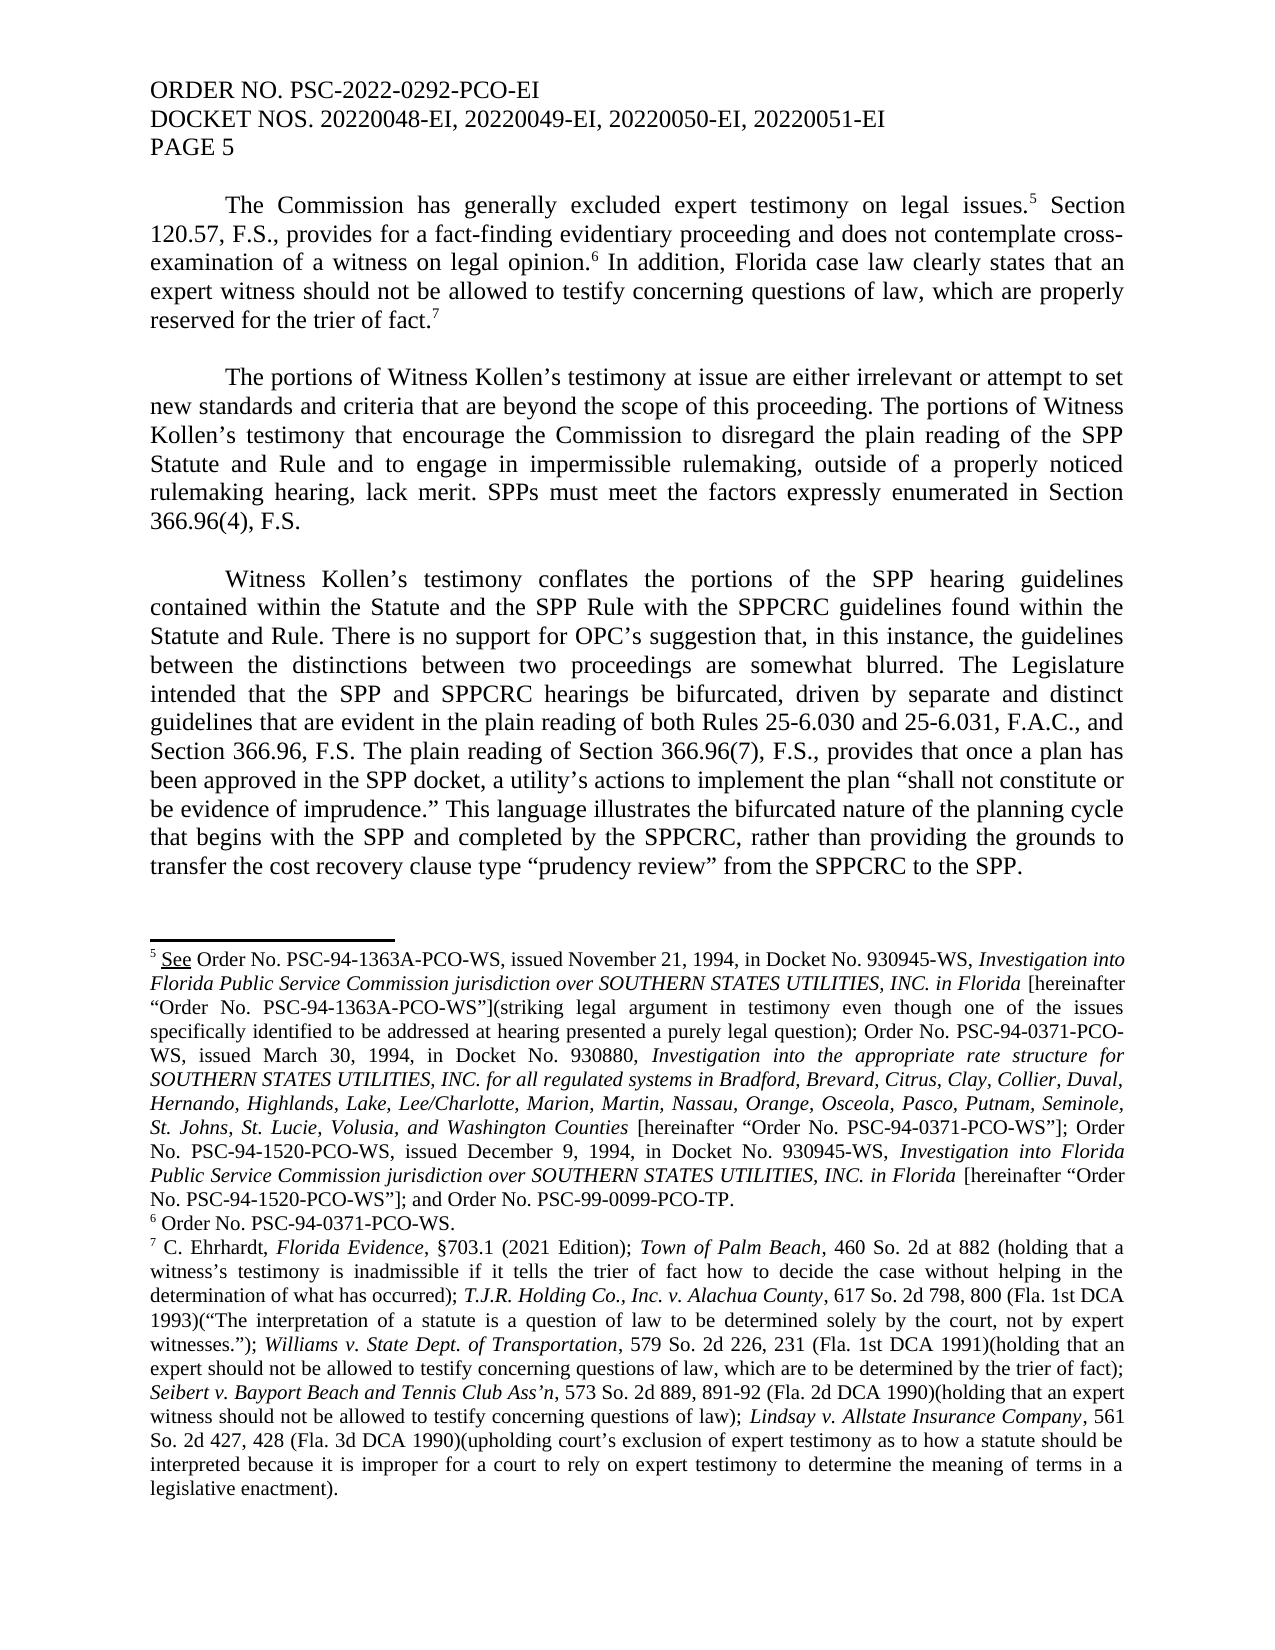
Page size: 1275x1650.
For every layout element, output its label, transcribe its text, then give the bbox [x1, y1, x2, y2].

text Witness Kollen’s testimony conflates the portions of the SPP hearing guidelines contained within the Statute and the SPP Rule with the SPPCRC guidelines found within the Statute and Rule. There is no support for OPC’s suggestion that, in this instance, the guidelines between the distinctions between two proceedings are somewhat blurred. The Legislature intended that the SPP and SPPCRC hearings be bifurcated, driven by separate and distinct guidelines that are evident in the plain reading of both Rules 25-6.030 and 25-6.031, F.A.C., and Section 366.96, F.S. The plain reading of Section 366.96(7), F.S., provides that once a plan has been approved in the SPP docket, a utility’s actions to implement the plan “shall not constitute or be evidence of imprudence.” This language illustrates the bifurcated nature of the planning cycle that begins with the SPP and completed by the SPPCRC, rather than providing the grounds to transfer the cost recovery clause type “prudency review” from the SPPCRC to the SPP. [150, 564, 1125, 880]
text The Commission has generally excluded expert testimony on legal issues. Section 120.57, F.S., provides for a fact-finding evidentiary proceeding and does not contemplate cross-examination of a witness on legal opinion. In addition, Florida case law clearly states that an expert witness should not be allowed to testify concerning questions of law, which are properly reserved for the trier of fact. [150, 190, 1125, 334]
text The portions of Witness Kollen’s testimony at issue are either irrelevant or attempt to set new standards and criteria that are beyond the scope of this proceeding. The portions of Witness Kollen’s testimony that encourage the Commission to disregard the plain reading of the SPP Statute and Rule and to engage in impermissible rulemaking, outside of a properly noticed rulemaking hearing, lack merit. SPPs must meet the factors expressly enumerated in Section 366.96(4), F.S. [150, 362, 1125, 535]
